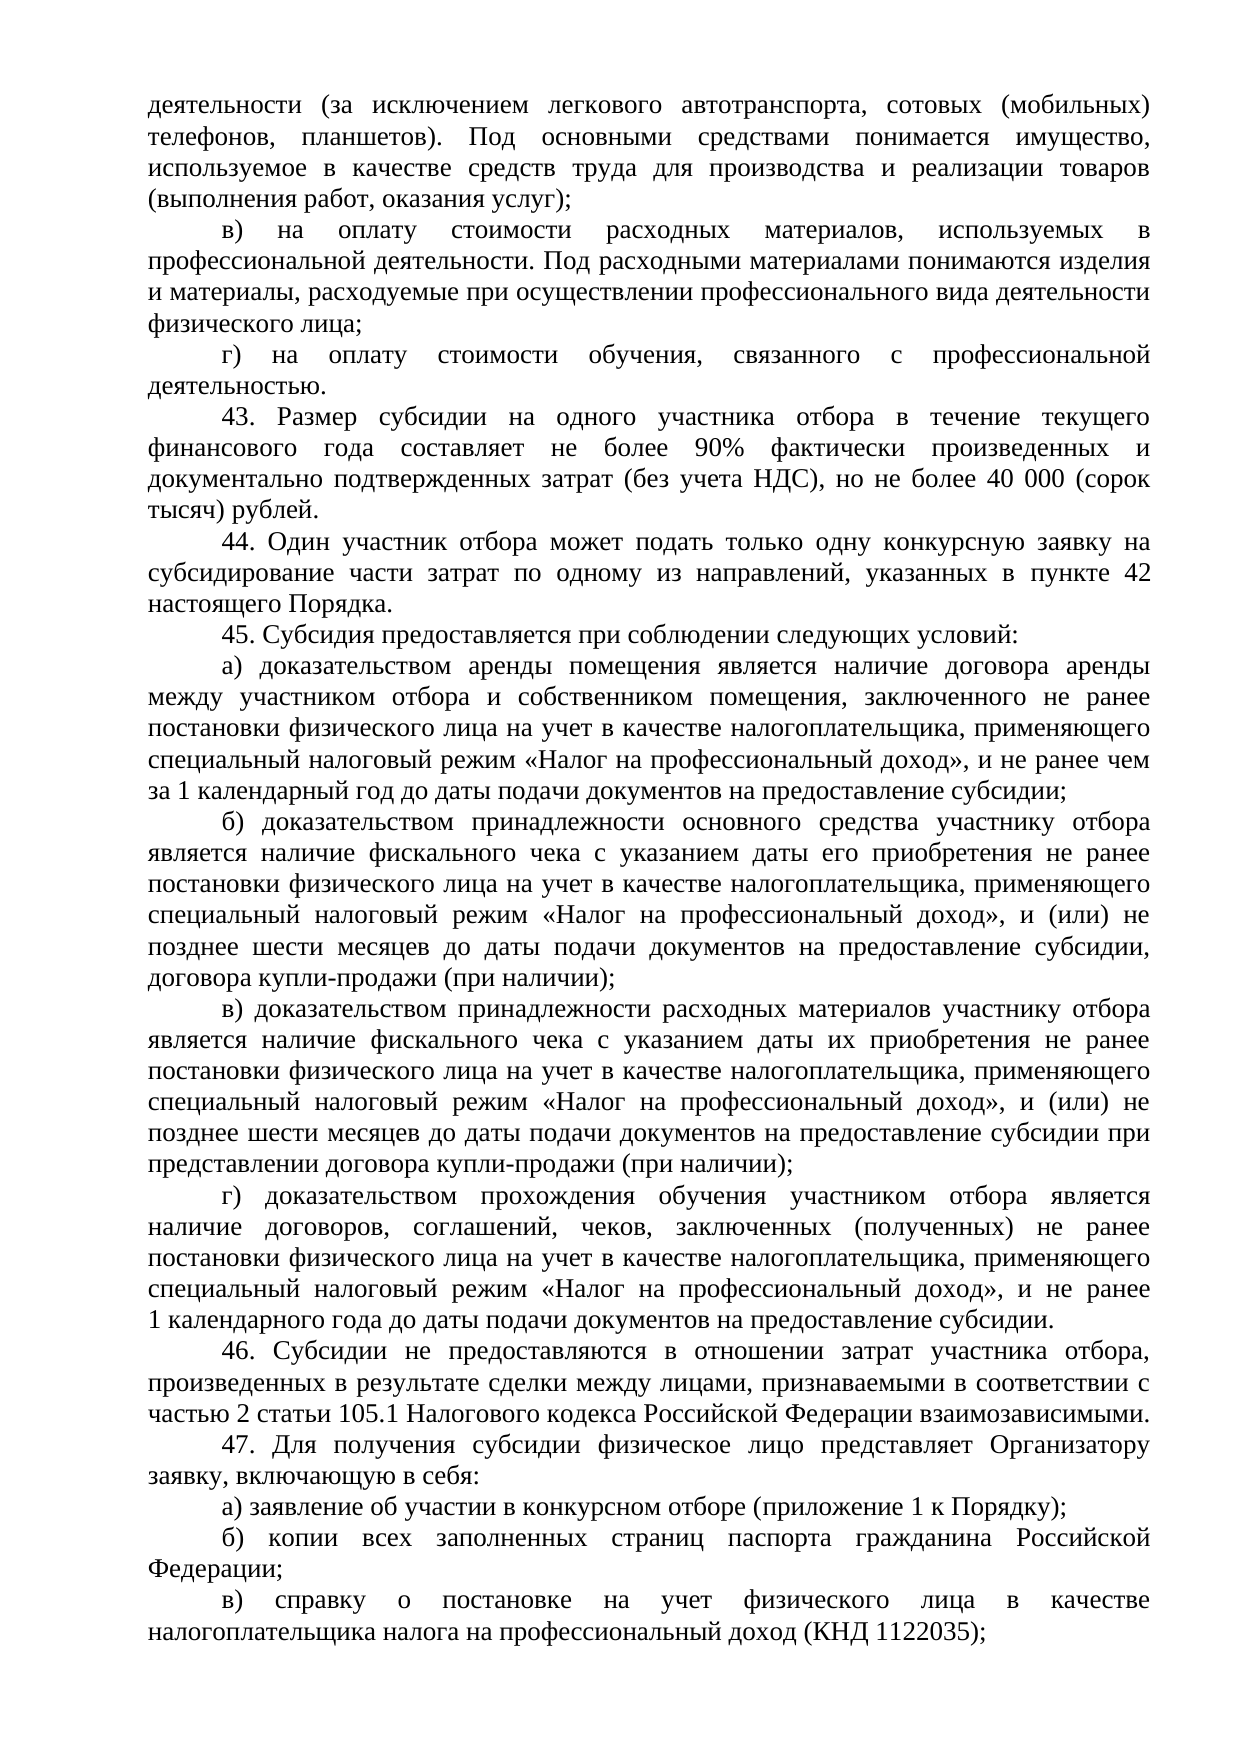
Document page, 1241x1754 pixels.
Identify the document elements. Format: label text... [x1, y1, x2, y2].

text г) доказательством прохождения обучения участником отбора является наличие договоров, соглашений, чеков, заключенных (полученных) не ранее постановки физического лица на учет в качестве налогоплательщика, применяющего специальный налоговый режим «Налог на профессиональный доход», и не ранее 1 календарного года до даты подачи документов на предоставление субсидии. [148, 1179, 1152, 1334]
text а) доказательством аренды помещения является наличие договора аренды между участником отбора и собственником помещения, заключенного не ранее постановки физического лица на учет в качестве налогоплательщика, применяющего специальный налоговый режим «Налог на профессиональный доход», и не ранее чем за 1 календарный год до даты подачи документов на предоставление субсидии; [148, 649, 1152, 805]
text 44. Один участник отбора может подать только одну конкурсную заявку на субсидирование части затрат по одному из направлений, указанных в пункте 42 настоящего Порядка. [148, 525, 1152, 618]
text б) копии всех заполненных страниц паспорта гражданина Российской Федерации; [148, 1521, 1152, 1584]
text г) на оплату стоимости обучения, связанного с профессиональной деятельностью. [148, 338, 1152, 400]
text 46. Субсидии не предоставляются в отношении затрат участника отбора, произведенных в результате сделки между лицами, признаваемыми в соответствии с частью 2 статьи 105.1 Налогового кодекса Российской Федерации взаимозависимыми. [148, 1334, 1152, 1428]
text 45. Субсидия предоставляется при соблюдении следующих условий: [148, 618, 1152, 649]
text в) справку о постановке на учет физического лица в качестве налогоплательщика налога на профессиональный доход (КНД 1122035); [148, 1584, 1152, 1646]
text а) заявление об участии в конкурсном отборе (приложение 1 к Порядку); [148, 1490, 1152, 1521]
text в) на оплату стоимости расходных материалов, используемых в профессиональной деятельности. Под расходными материалами понимаются изделия и материалы, расходуемые при осуществлении профессионального вида деятельности физического лица; [148, 213, 1152, 338]
text в) доказательством принадлежности расходных материалов участнику отбора является наличие фискального чека с указанием даты их приобретения не ранее постановки физического лица на учет в качестве налогоплательщика, применяющего специальный налоговый режим «Налог на профессиональный доход», и (или) не позднее шести месяцев до даты подачи документов на предоставление субсидии при представлении договора купли-продажи (при наличии); [148, 992, 1152, 1179]
text б) доказательством принадлежности основного средства участнику отбора является наличие фискального чека с указанием даты его приобретения не ранее постановки физического лица на учет в качестве налогоплательщика, применяющего специальный налоговый режим «Налог на профессиональный доход», и (или) не позднее шести месяцев до даты подачи документов на предоставление субсидии, договора купли-продажи (при наличии); [148, 805, 1152, 992]
text 43. Размер субсидии на одного участника отбора в течение текущего финансового года составляет не более 90% фактически произведенных и документально подтвержденных затрат (без учета НДС), но не более 40 000 (сорок тысяч) рублей. [148, 400, 1152, 525]
text 47. Для получения субсидии физическое лицо представляет Организатору заявку, включающую в себя: [148, 1428, 1152, 1490]
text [148, 89, 1152, 213]
